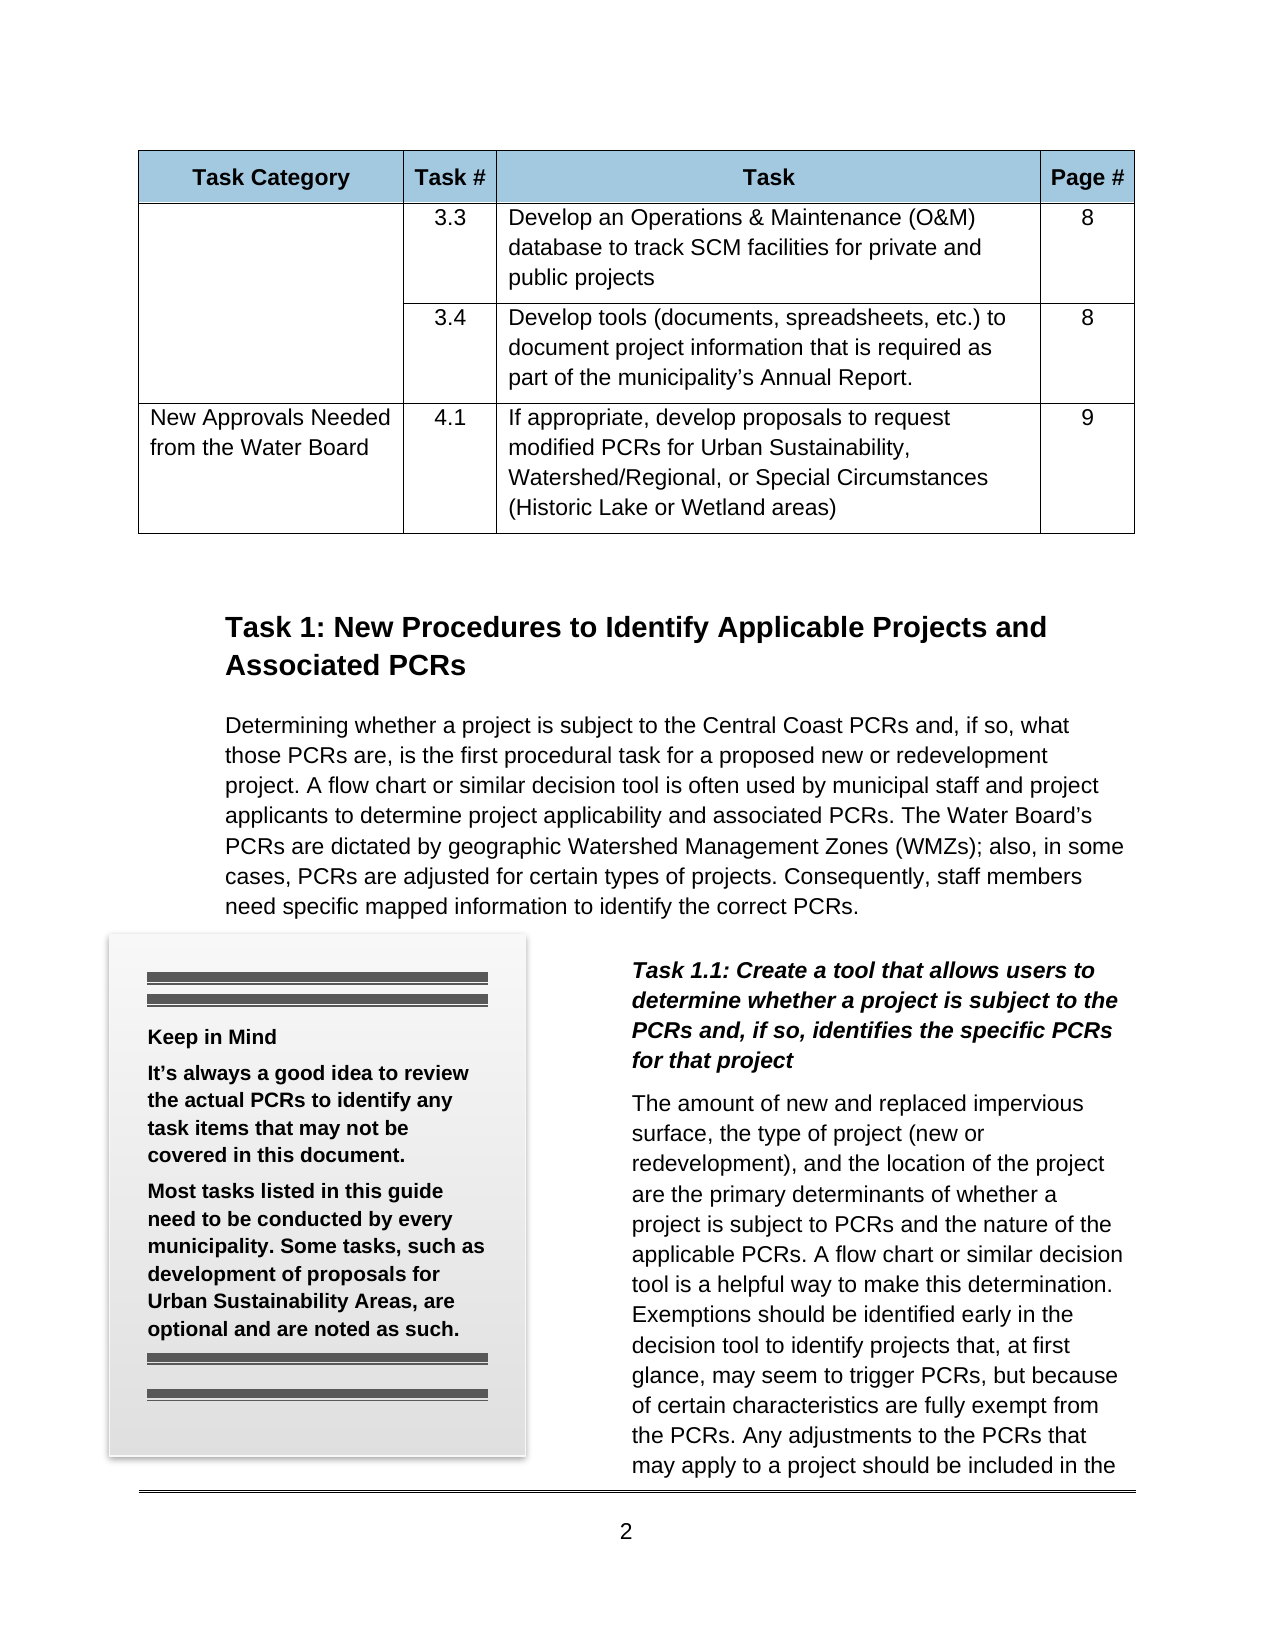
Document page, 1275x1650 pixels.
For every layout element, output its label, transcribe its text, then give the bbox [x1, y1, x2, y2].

table_cell 8 [1041, 204, 1134, 302]
table_cell Develop an Operations & Maintenance (O&M) database to track SCM facilities for private and public projects [497, 204, 1040, 302]
table_header Task Category [139, 151, 403, 202]
table_header Page # [1041, 151, 1134, 202]
table_cell 8 [1041, 304, 1134, 402]
text Determining whether a project is subject to the Central Coast PCRs and, if so, what those PCRs are, is the first procedural task for a proposed new or redevelopment project. A flow chart or similar decision tool is often used by municipal staff and project applicants to determine project applicability and associated PCRs. The Water Board’s PCRs are dictated by geographic Watershed Management Zones (WMZs); also, in some cases, PCRs are adjusted for certain types of projects. Consequently, staff members need specific mapped information to identify the correct PCRs. [225, 712, 1125, 919]
table_cell 4.1 [404, 404, 496, 533]
table_cell 3.4 [404, 304, 496, 402]
table_cell 3.3 [404, 204, 496, 302]
subtitle Task 1.1: Create a tool that allows users to determine whether a project is subject to the PCRs and, if so, identifies the specific PCRs for that project [531, 957, 1125, 1073]
table_cell New Approvals Needed from the Water Board [139, 404, 403, 533]
table_cell 9 [1041, 404, 1134, 533]
table_header Task [497, 151, 1040, 202]
table_header Task # [404, 151, 496, 202]
table_cell Develop tools (documents, spreadsheets, etc.) to document project information that is required as part of the municipality’s Annual Report. [497, 304, 1040, 402]
subtitle Task 1: New Procedures to Identify Applicable Projects and Associated PCRs [225, 610, 1125, 682]
table_cell If appropriate, develop proposals to request modified PCRs for Urban Sustainability, Watershed/Regional, or Special Circumstances (Historic Lake or Wetland areas) [497, 404, 1040, 533]
